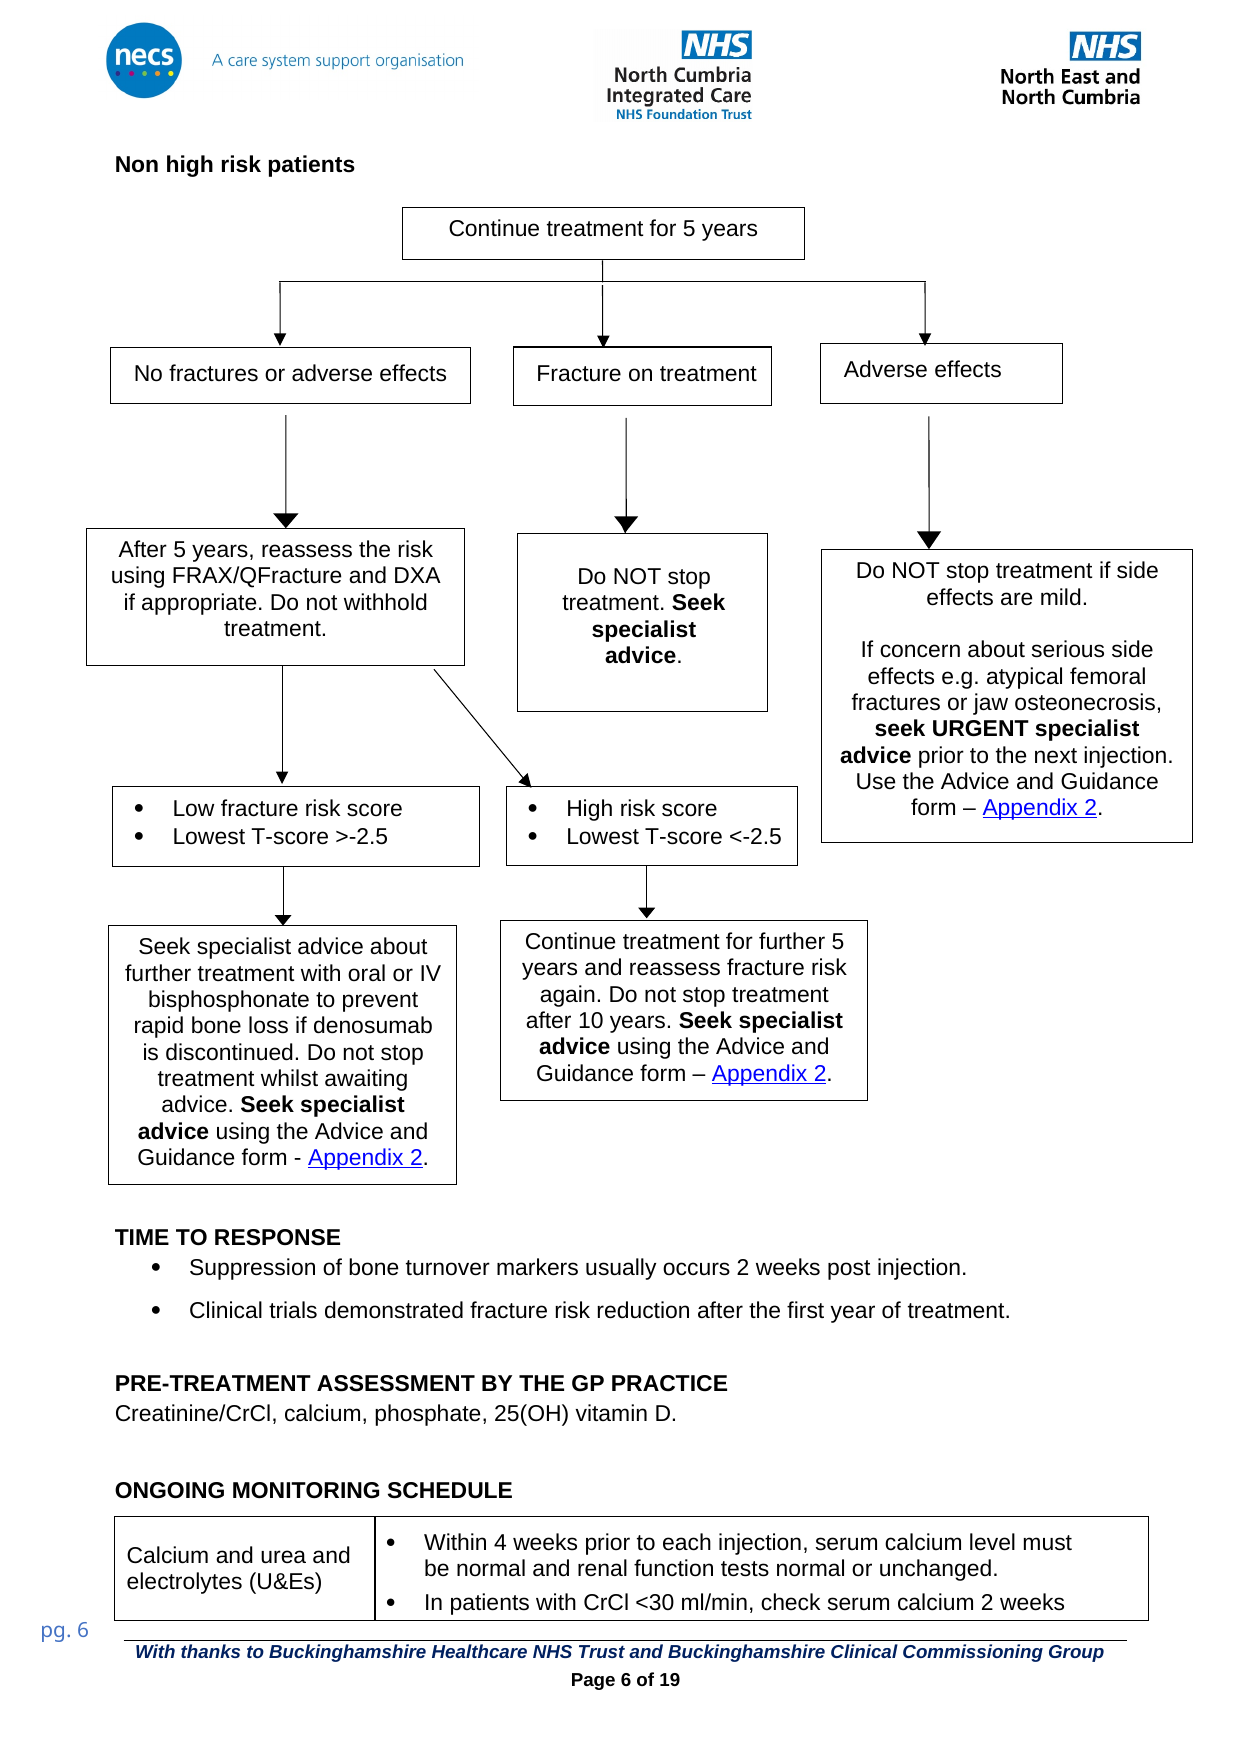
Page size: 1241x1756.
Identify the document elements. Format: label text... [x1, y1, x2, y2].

subtitle ONGOING MONITORING SCHEDULE [114, 1477, 1215, 1503]
list Clinical trials demonstrated fracture risk reduction after the first year of treatment. [152, 1297, 1215, 1323]
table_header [376, 1517, 1148, 1619]
subtitle PRE-TREATMENT ASSESSMENT BY THE GP PRACTICE [114, 1370, 1215, 1396]
text Creatinine/CrCl, calcium, phosphate, 25(OH) vitamin D. [114, 1400, 1215, 1426]
picture [593, 29, 753, 122]
picture [97, 15, 479, 100]
text Non high risk patients [114, 151, 1215, 178]
text TIME TO RESPONSE [114, 1224, 1215, 1250]
list Suppression of bone turnover markers usually occurs 2 weeks post injection. [152, 1254, 1215, 1281]
picture [985, 18, 1148, 119]
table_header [115, 1517, 374, 1619]
